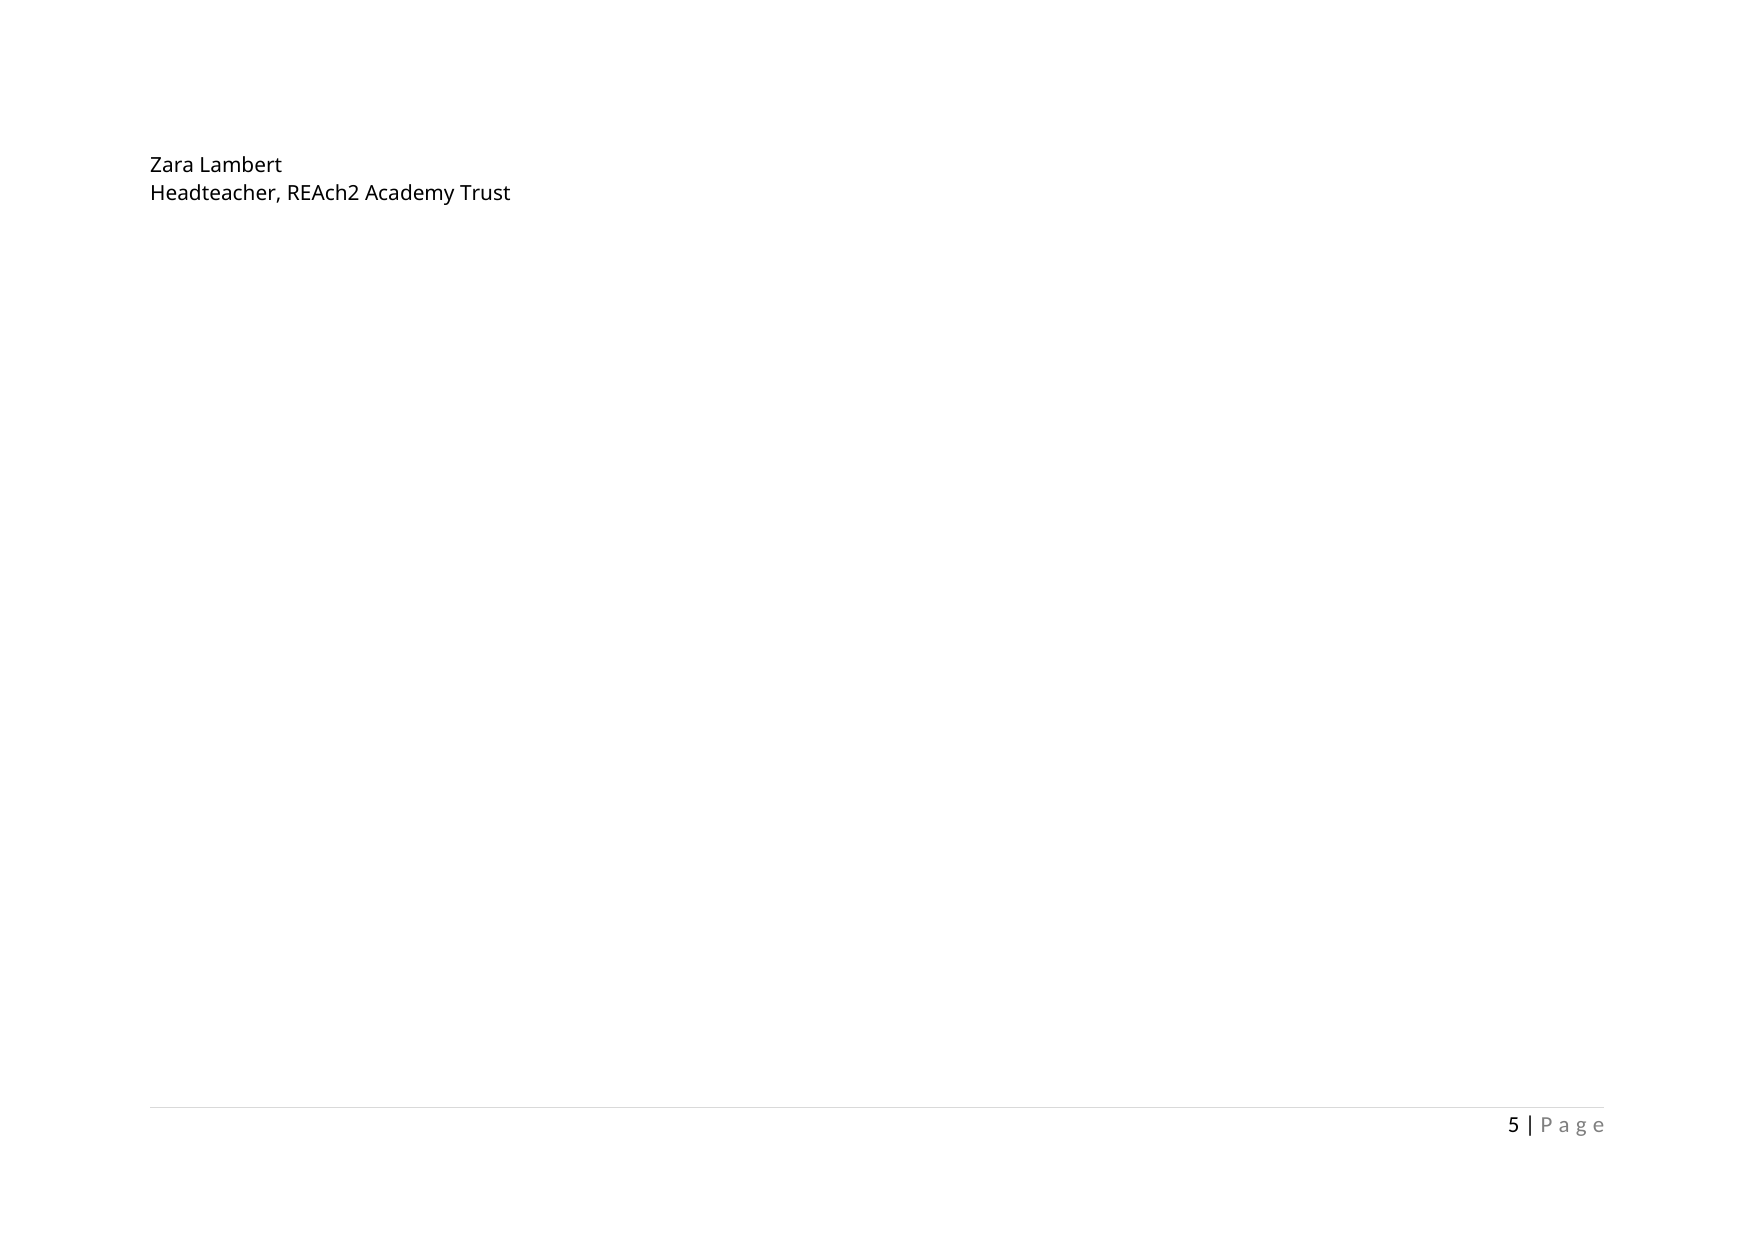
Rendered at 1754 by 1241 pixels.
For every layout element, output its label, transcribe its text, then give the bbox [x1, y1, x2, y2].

text Headteacher, REAch2 Academy Trust [150, 178, 1604, 207]
text Zara Lambert [150, 150, 1604, 178]
